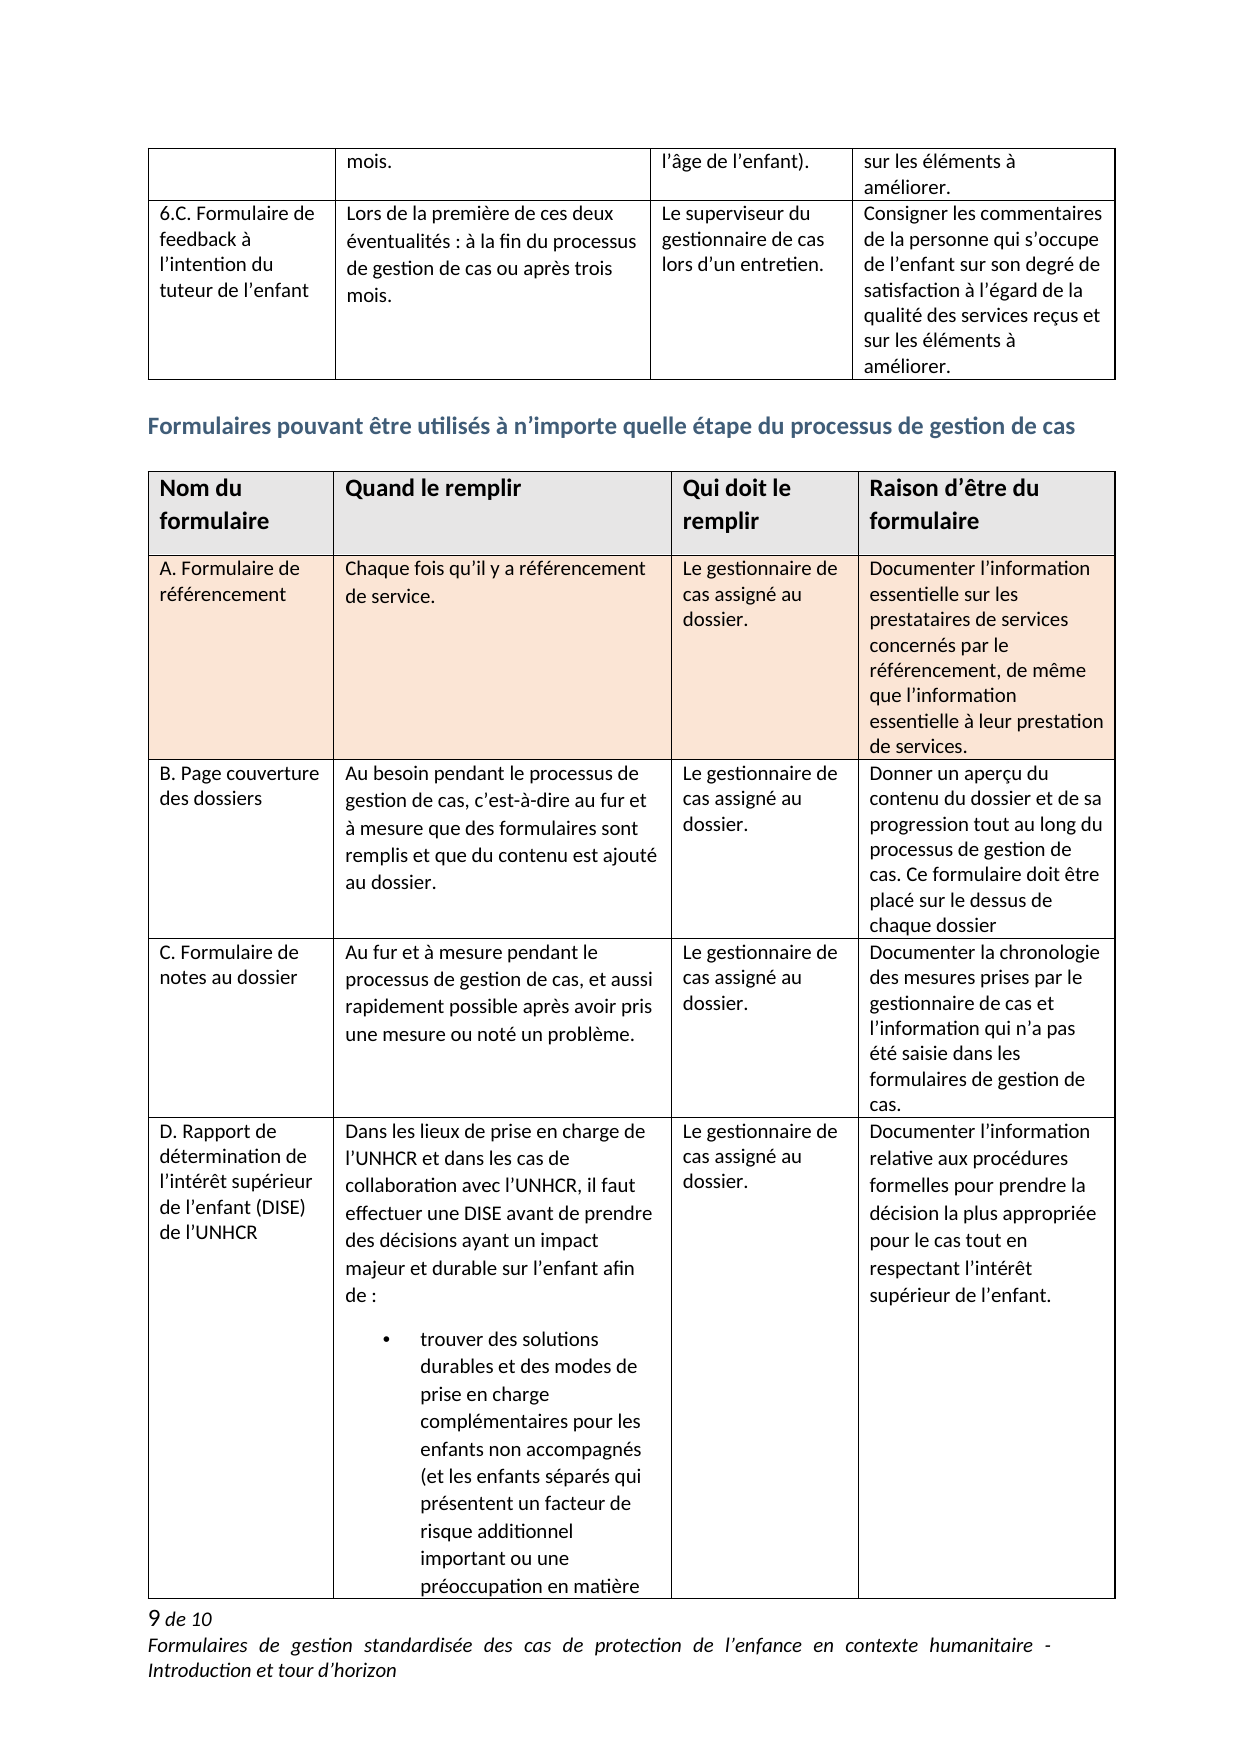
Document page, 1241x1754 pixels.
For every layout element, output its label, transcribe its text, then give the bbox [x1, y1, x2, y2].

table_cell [651, 149, 852, 199]
text Formulaires pouvant être utilisés à n’importe quelle étape du processus de gestion de cas [148, 410, 1093, 441]
table_cell Consigner les commentaires de la personne qui s’occupe de l’enfant sur son degré de satisfaction à l’égard de la qualité des services reçus et sur les éléments à améliorer. [853, 201, 1114, 378]
table_header Raison d’être du formulaire [859, 472, 1114, 554]
table_cell Au fur et à mesure pendant le processus de gestion de cas, et aussi rapidement possible après avoir pris une mesure ou noté un problème. [334, 939, 671, 1117]
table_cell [149, 1118, 333, 1598]
table_header Quand le remplir [334, 472, 671, 554]
table_cell Donner un aperçu du contenu du dossier et de sa progression tout au long du processus de gestion de cas. Ce formulaire doit être placé sur le dessus de chaque dossier [859, 760, 1114, 938]
table_cell Lors de la première de ces deux éventualités : à la fin du processus de gestion de cas ou après trois mois. [336, 201, 650, 378]
table_cell Documenter l’information essentielle sur les prestataires de services concernés par le référencement, de même que l’information essentielle à leur prestation de services. [859, 556, 1114, 759]
table_cell B. Page couverture des dossiers [149, 760, 333, 938]
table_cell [336, 149, 650, 199]
table_cell Le gestionnaire de cas assigné au dossier. [672, 556, 858, 759]
table_cell Chaque fois qu’il y a référencement de service. [334, 556, 671, 759]
table_header Nom du formulaire [149, 472, 333, 554]
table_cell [672, 1118, 858, 1598]
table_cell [859, 1118, 1114, 1598]
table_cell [334, 1118, 671, 1598]
table_cell Au besoin pendant le processus de gestion de cas, c’est-à-dire au fur et à mesure que des formulaires sont remplis et que du contenu est ajouté au dossier. [334, 760, 671, 938]
table_cell Le gestionnaire de cas assigné au dossier. [672, 939, 858, 1117]
table_cell 6.C. Formulaire de feedback à l’intention du tuteur de l’enfant [149, 201, 335, 378]
table_cell C. Formulaire de notes au dossier [149, 939, 333, 1117]
table_cell Le gestionnaire de cas assigné au dossier. [672, 760, 858, 938]
table_cell A. Formulaire de référencement [149, 556, 333, 759]
table_header Qui doit le remplir [672, 472, 858, 554]
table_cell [853, 149, 1114, 199]
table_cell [149, 149, 335, 199]
table_cell Le superviseur du gestionnaire de cas lors d’un entretien. [651, 201, 852, 378]
table_cell Documenter la chronologie des mesures prises par le gestionnaire de cas et l’information qui n’a pas été saisie dans les formulaires de gestion de cas. [859, 939, 1114, 1117]
